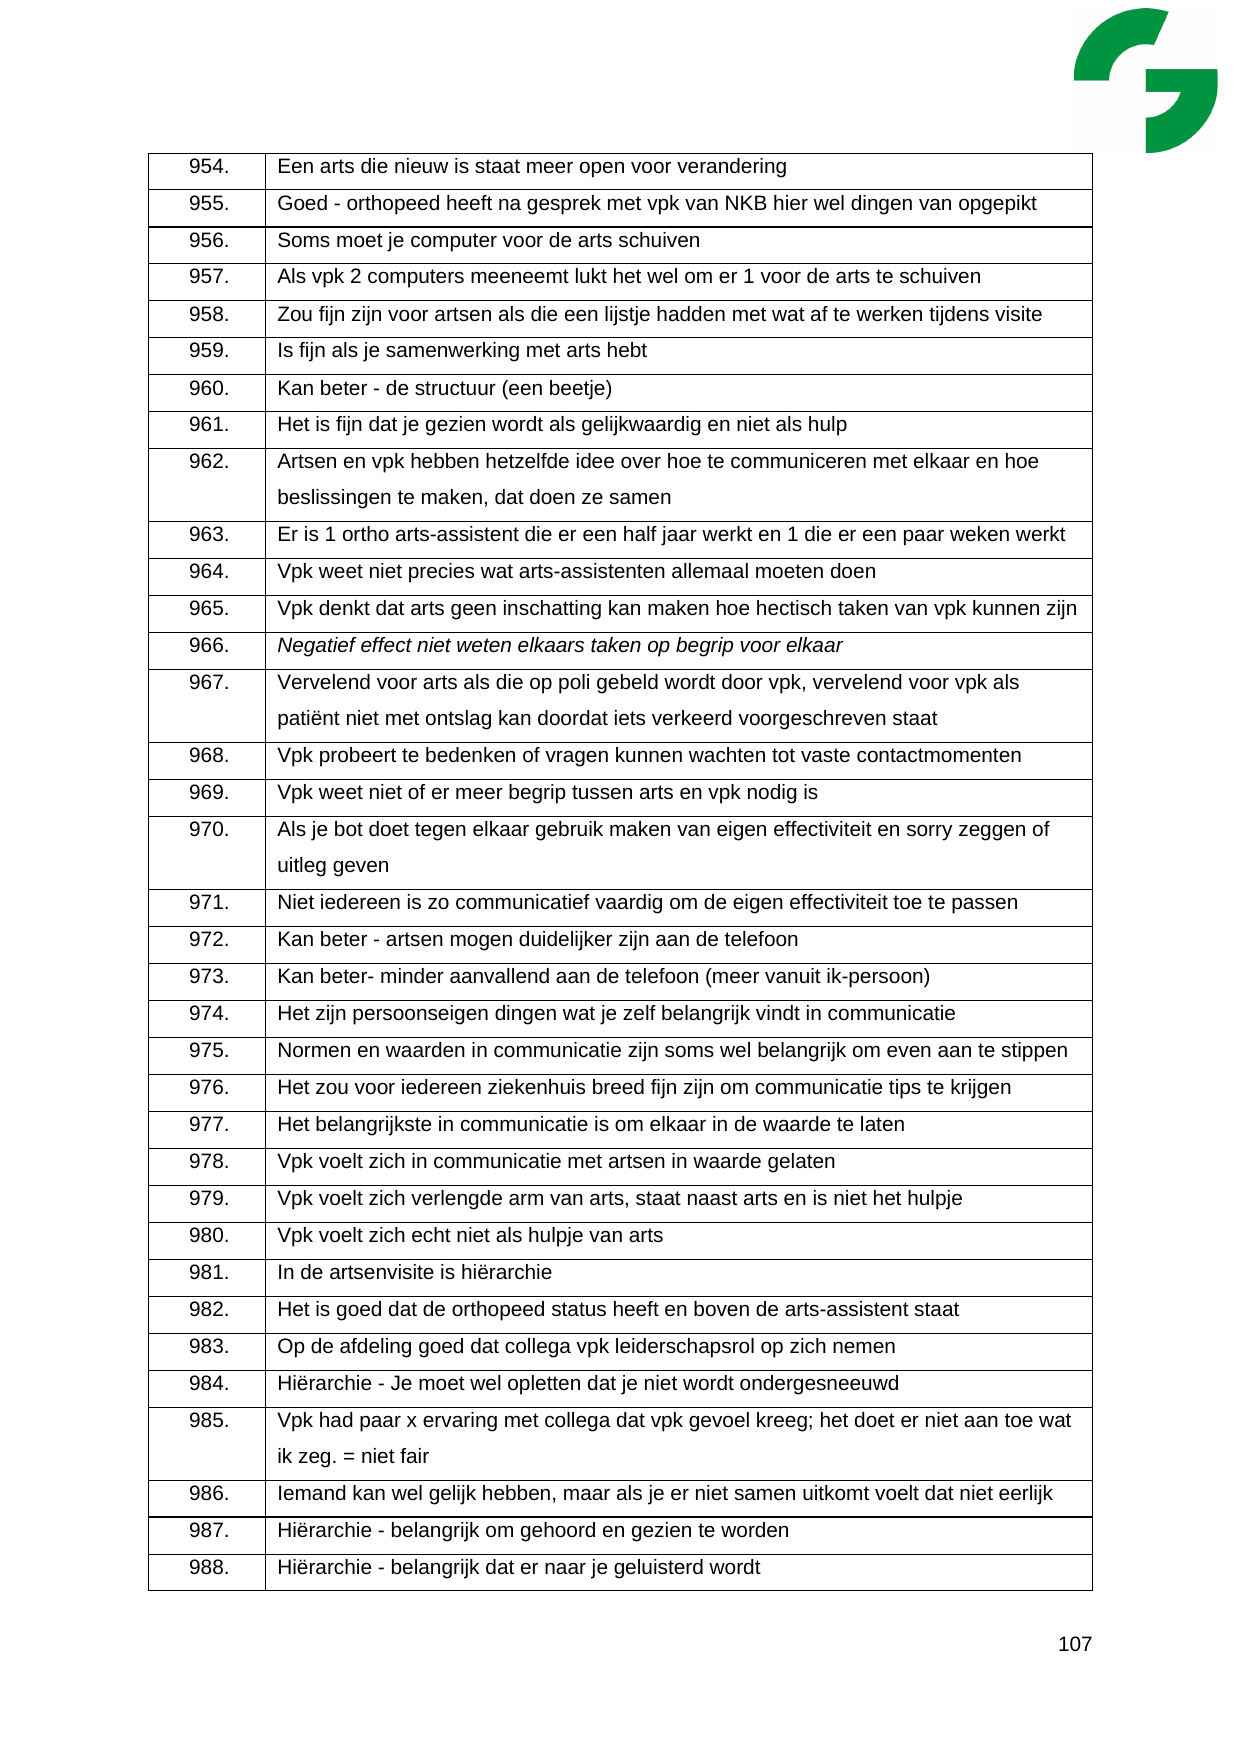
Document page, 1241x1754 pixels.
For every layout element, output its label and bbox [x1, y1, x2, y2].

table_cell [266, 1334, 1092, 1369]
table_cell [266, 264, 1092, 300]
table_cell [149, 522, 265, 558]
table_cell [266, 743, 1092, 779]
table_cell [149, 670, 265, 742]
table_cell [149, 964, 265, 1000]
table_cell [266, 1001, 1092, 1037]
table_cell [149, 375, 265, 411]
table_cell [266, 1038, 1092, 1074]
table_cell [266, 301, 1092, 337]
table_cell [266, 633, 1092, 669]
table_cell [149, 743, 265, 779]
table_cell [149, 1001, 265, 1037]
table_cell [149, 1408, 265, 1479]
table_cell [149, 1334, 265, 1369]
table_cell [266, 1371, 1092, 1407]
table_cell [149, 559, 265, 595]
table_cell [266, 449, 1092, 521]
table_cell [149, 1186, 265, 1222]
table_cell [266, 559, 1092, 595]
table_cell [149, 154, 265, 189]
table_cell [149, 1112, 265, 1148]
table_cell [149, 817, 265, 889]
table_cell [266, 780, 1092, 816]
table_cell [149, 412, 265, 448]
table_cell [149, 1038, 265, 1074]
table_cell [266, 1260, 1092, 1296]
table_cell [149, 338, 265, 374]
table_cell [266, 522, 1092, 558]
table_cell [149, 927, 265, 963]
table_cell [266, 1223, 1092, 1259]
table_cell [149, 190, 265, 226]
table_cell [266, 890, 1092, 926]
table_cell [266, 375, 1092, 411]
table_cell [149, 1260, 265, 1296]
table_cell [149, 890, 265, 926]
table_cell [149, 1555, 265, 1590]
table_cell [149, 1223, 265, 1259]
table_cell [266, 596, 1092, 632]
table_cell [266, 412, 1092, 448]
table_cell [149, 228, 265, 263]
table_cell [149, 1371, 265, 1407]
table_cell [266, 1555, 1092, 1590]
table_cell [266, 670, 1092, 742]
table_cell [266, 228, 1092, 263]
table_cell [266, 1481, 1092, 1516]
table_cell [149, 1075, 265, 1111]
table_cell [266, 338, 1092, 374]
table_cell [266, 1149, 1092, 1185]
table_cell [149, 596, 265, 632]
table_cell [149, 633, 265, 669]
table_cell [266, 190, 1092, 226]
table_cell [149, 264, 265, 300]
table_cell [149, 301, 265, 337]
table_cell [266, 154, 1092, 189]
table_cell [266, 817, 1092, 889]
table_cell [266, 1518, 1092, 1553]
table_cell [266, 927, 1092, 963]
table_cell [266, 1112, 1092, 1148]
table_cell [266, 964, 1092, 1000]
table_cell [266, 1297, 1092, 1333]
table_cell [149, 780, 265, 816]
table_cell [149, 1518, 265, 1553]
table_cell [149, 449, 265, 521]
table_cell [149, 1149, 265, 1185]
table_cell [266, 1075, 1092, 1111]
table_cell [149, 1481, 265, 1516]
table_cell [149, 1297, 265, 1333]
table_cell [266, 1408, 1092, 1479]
picture [1073, 8, 1218, 153]
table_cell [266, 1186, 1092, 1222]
